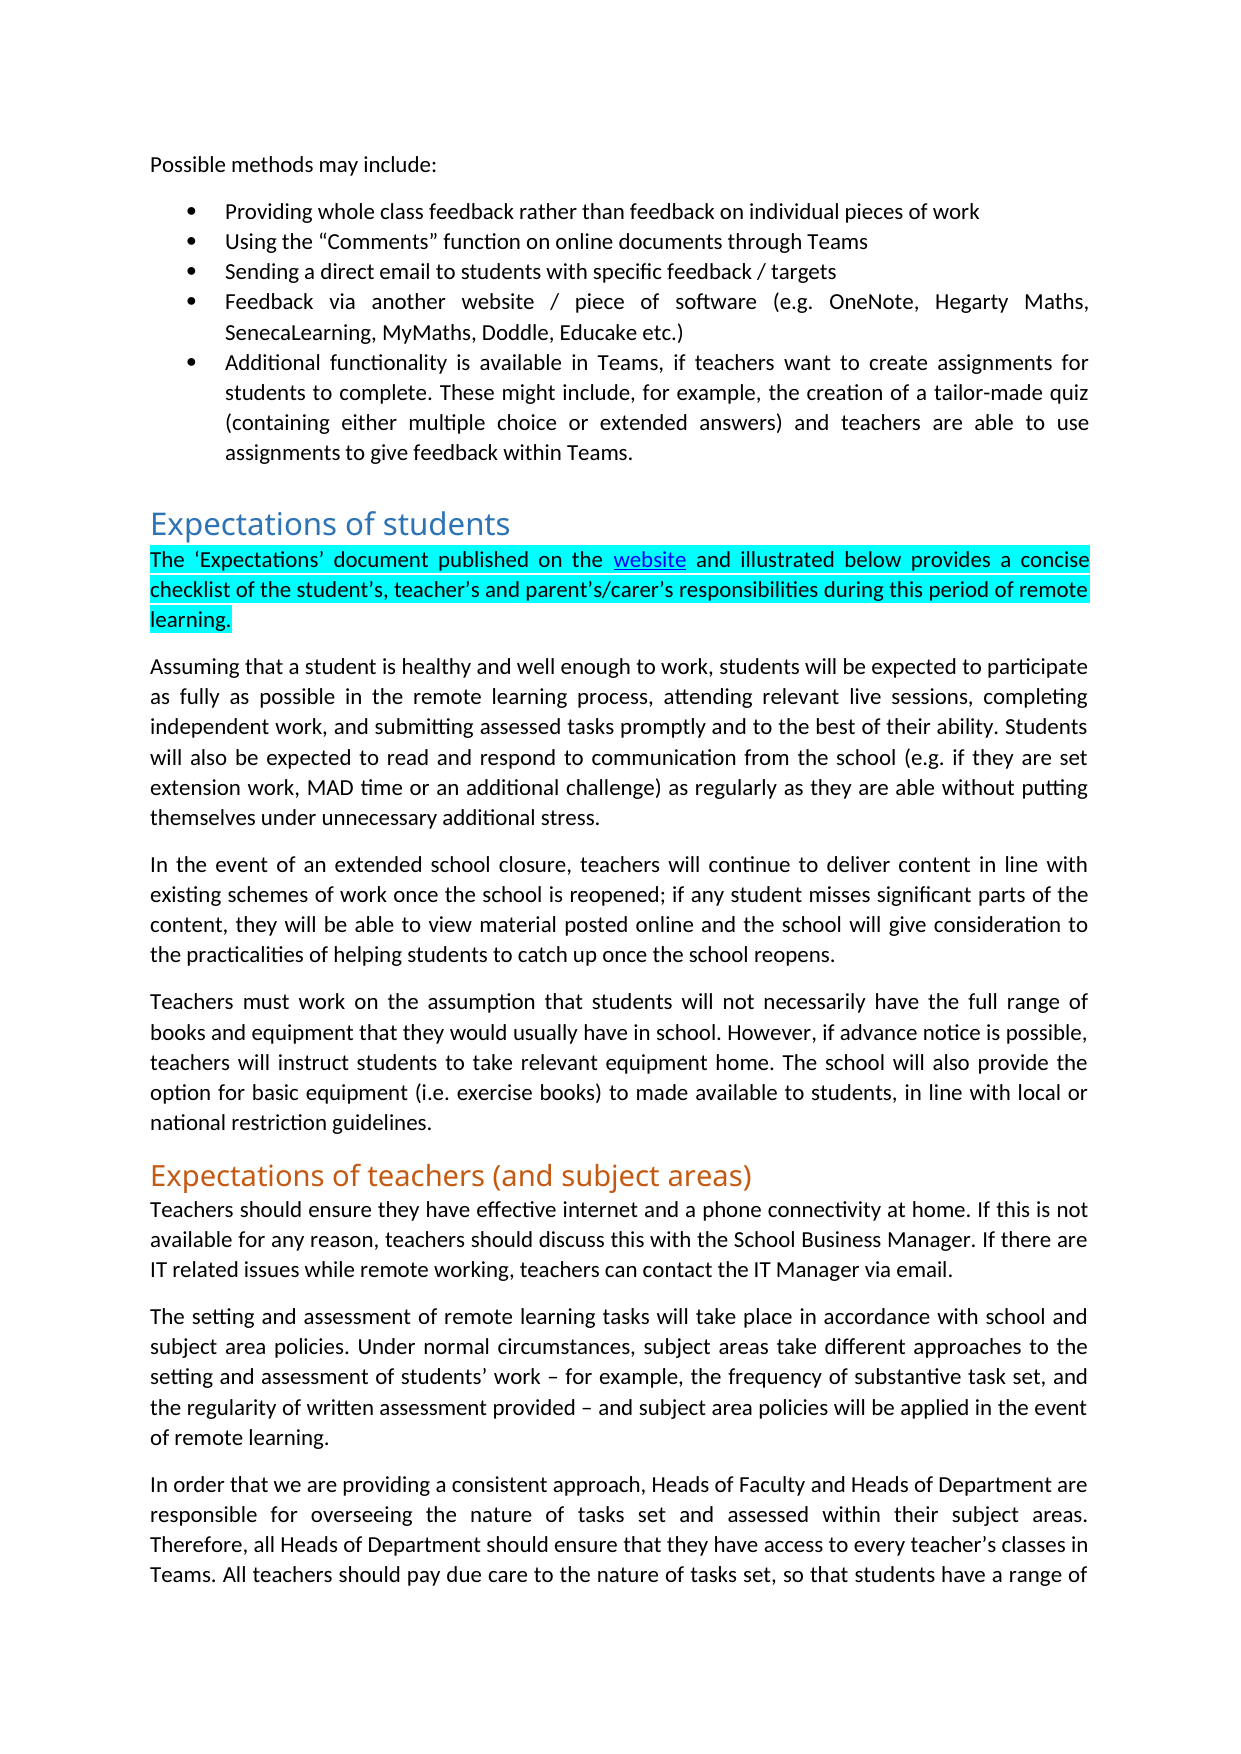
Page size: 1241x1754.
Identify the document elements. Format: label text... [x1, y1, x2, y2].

text In the event of an extended school closure, teachers will continue to deliver content in line with existing schemes of work once the school is reopened; if any student misses significant parts of the content, they will be able to view material posted online and the school will give consideration to the practicalities of helping students to catch up once the school reopens. [150, 850, 1090, 968]
text The ‘Expectations’ document published on the website and illustrated below provides a concise checklist of the student’s, teacher’s and parent’s/carer’s responsibilities during this period of remote learning. [150, 603, 1090, 633]
list Additional functionality is available in Teams, if teachers want to create assignments for students to complete. These might include, for example, the creation of a tailor-made quiz (containing either multiple choice or extended answers) and teachers are able to use assignments to give feedback within Teams. [187, 348, 1090, 467]
subtitle Expectations of students [150, 502, 1090, 545]
list Feedback via another website / piece of software (e.g. OneNote, Hegarty Maths, SenecaLearning, MyMaths, Doddle, Educake etc.) [187, 287, 1090, 346]
list Providing whole class feedback rather than feedback on individual pieces of work [187, 197, 1090, 225]
text Possible methods may include: [150, 150, 1090, 178]
text The setting and assessment of remote learning tasks will take place in accordance with school and subject area policies. Under normal circumstances, subject areas take different approaches to the setting and assessment of students’ work – for example, the frequency of substantive task set, and the regularity of written assessment provided – and subject area policies will be applied in the event of remote learning. [150, 1302, 1090, 1451]
list Sending a direct email to students with specific feedback / targets [187, 257, 1090, 285]
text Assuming that a student is healthy and well enough to work, students will be expected to participate as fully as possible in the remote learning process, attending relevant live sessions, completing independent work, and submitting assessed tasks promptly and to the best of their ability. Students will also be expected to read and respond to communication from the school (e.g. if they are set extension work, MAD time or an additional challenge) as regularly as they are able without putting themselves under unnecessary additional stress. [150, 652, 1090, 831]
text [150, 1470, 1090, 1588]
text Teachers must work on the assumption that students will not necessarily have the full range of books and equipment that they would usually have in school. However, if advance notice is possible, teachers will instruct students to take relevant equipment home. The school will also provide the option for basic equipment (i.e. exercise books) to made available to students, in line with local or national restriction guidelines. [150, 987, 1090, 1136]
subtitle Expectations of teachers (and subject areas) [150, 1155, 1090, 1195]
text Teachers should ensure they have effective internet and a phone connectivity at home. If this is not available for any reason, teachers should discuss this with the School Business Manager. If there are IT related issues while remote working, teachers can contact the IT Manager via email. [150, 1195, 1090, 1283]
list Using the “Comments” function on online documents through Teams [187, 227, 1090, 255]
